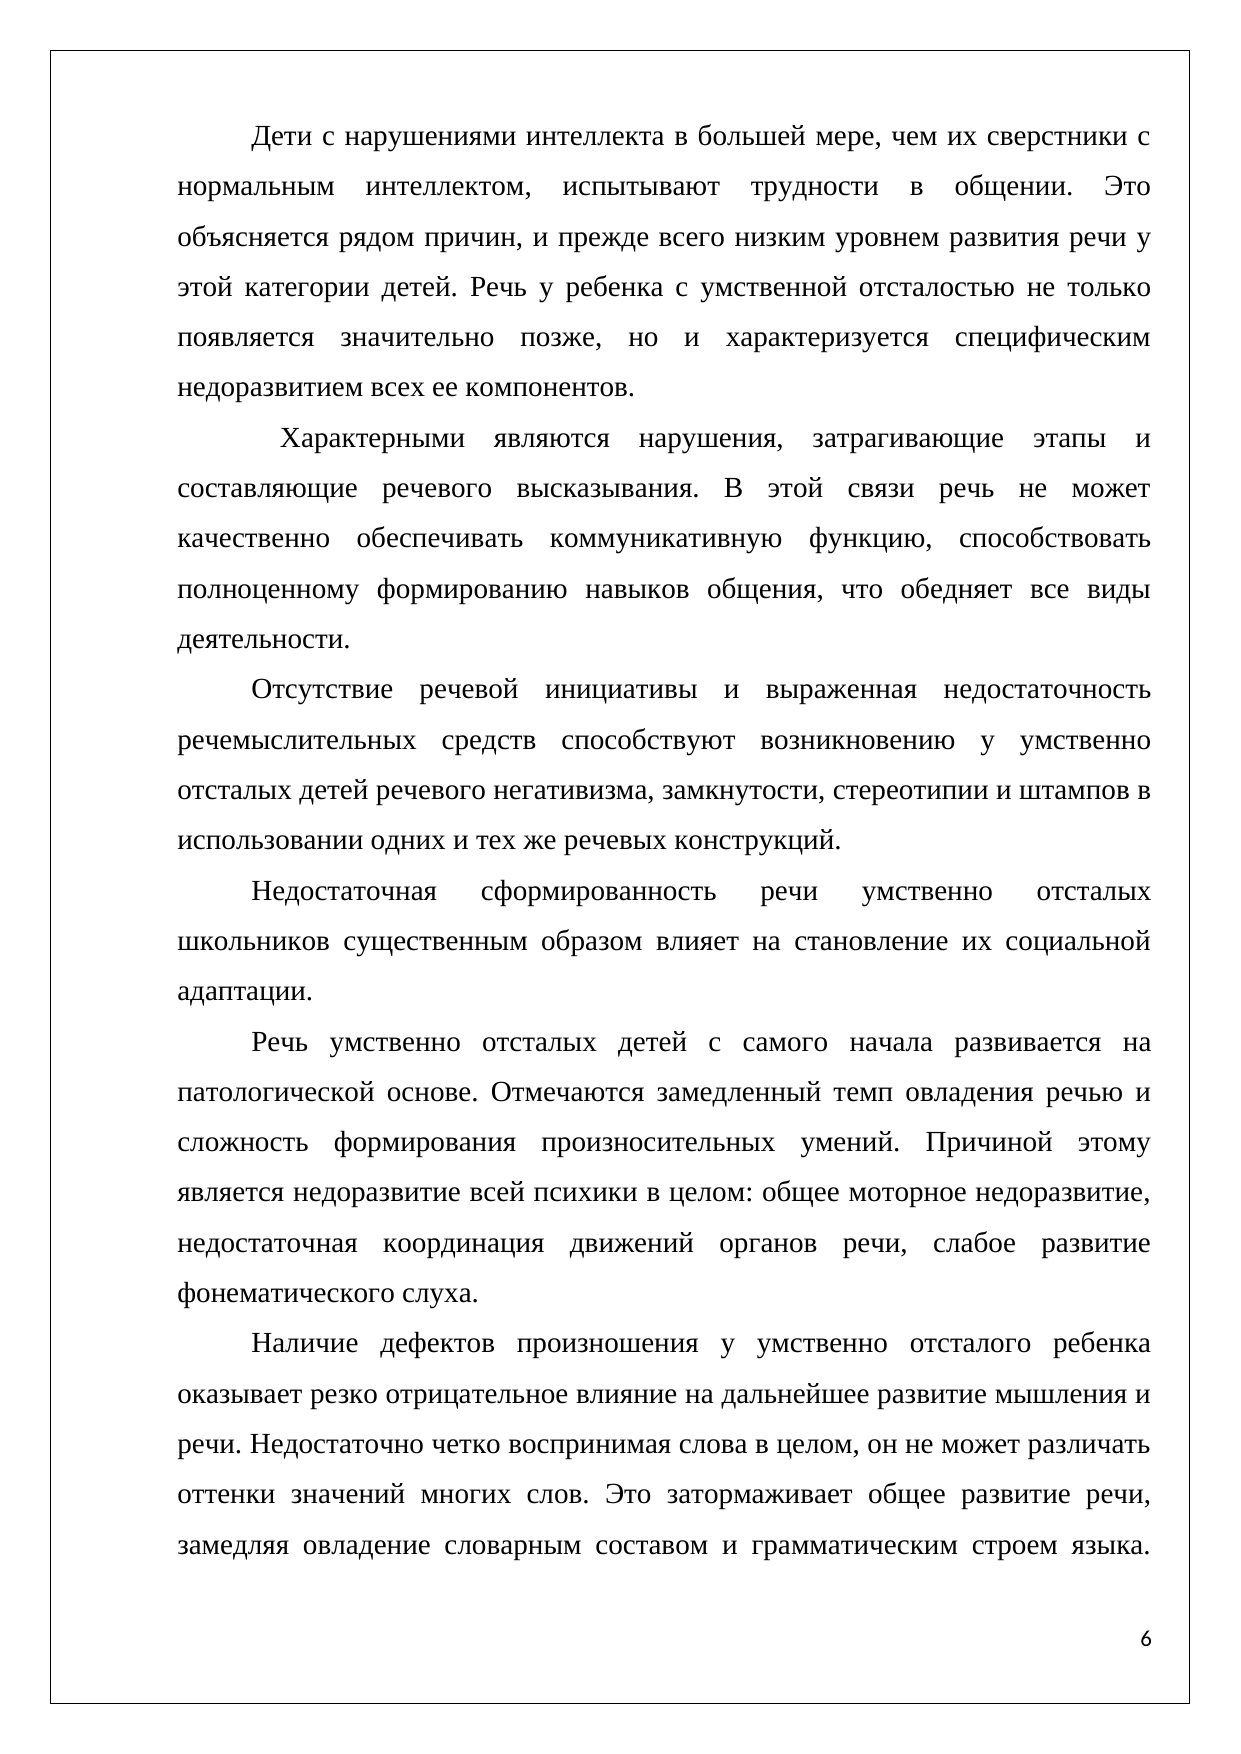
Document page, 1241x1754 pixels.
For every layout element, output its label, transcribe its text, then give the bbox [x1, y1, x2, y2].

text Дети с нарушениями интеллекта в большей мере, чем их сверстники с нормальным интеллектом, испытывают трудности в общении. Это объясняется рядом причин, и прежде всего низким уровнем развития речи у этой категории детей. Речь у ребенка с умственной отсталостью не только появляется значительно позже, но и характеризуется специфическим недоразвитием всех ее компонентов. [177, 118, 1152, 403]
text Недостаточная сформированность речи умственно отсталых школьников существенным образом влияет на становление их социальной адаптации. [177, 873, 1152, 1007]
text Характерными являются нарушения, затрагивающие этапы и составляющие речевого высказывания. В этой связи речь не может качественно обеспечивать коммуникативную функцию, способствовать полноценному формированию навыков общения, что обедняет все виды деятельности. [177, 420, 1152, 655]
text Речь умственно отсталых детей с самого начала развивается на патологической основе. Отмечаются замедленный темп овладения речью и сложность формирования произносительных умений. Причиной этому является недоразвитие всей психики в целом: общее моторное недоразвитие, недостаточная координация движений органов речи, слабое развитие фонематического слуха. [177, 1024, 1152, 1309]
text Отсутствие речевой инициативы и выраженная недостаточность речемыслительных средств способствуют возникновению у умственно отсталых детей речевого негативизма, замкнутости, стереотипии и штампов в использовании одних и тех же речевых конструкций. [177, 671, 1152, 856]
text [177, 1326, 1152, 1560]
